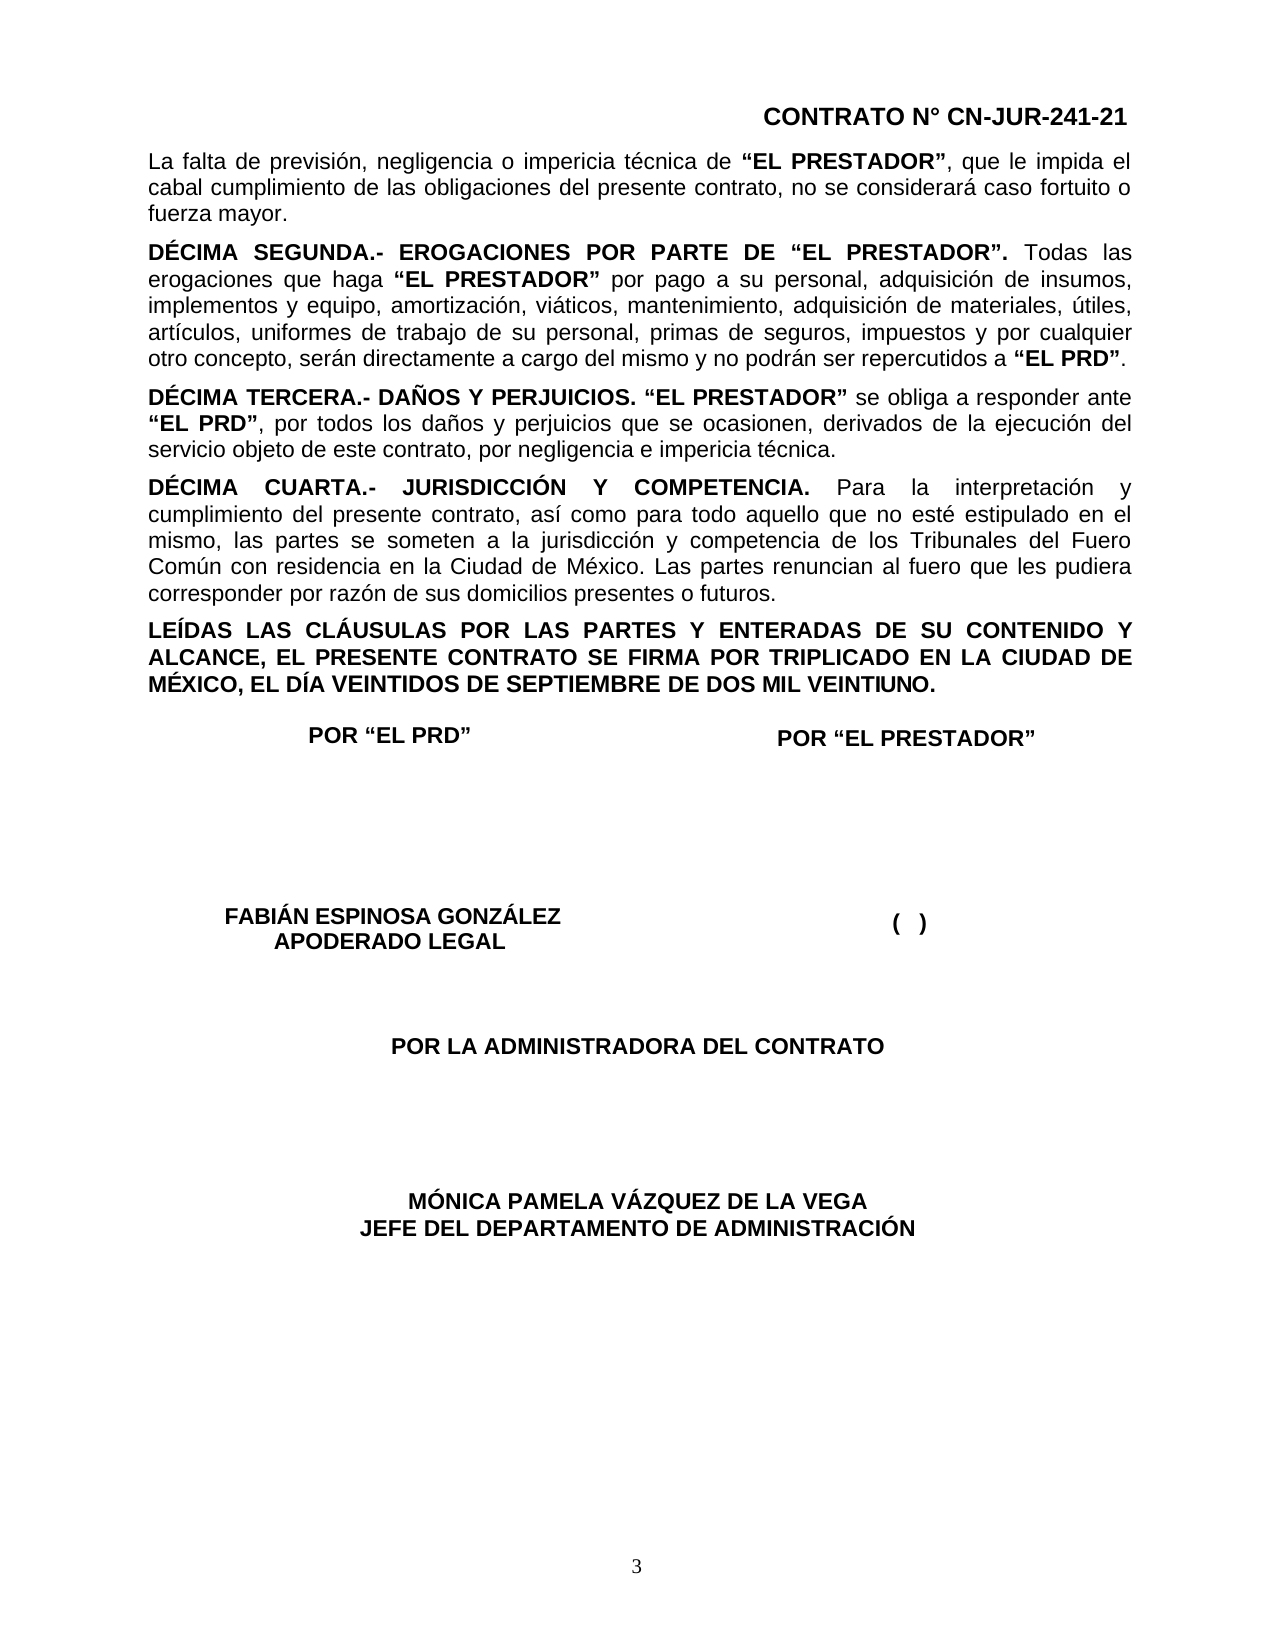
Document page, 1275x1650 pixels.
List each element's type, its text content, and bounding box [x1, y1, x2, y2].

text FABIÁN ESPINOSA GONZÁLEZ APODERADO LEGAL [194, 905, 585, 955]
text POR LA ADMINISTRADORA DEL CONTRATO [387, 1033, 888, 1060]
text DÉCIMA CUARTA.- JURISDICCIÓN Y COMPETENCIA. Para la interpretación y cumplimiento del presente contrato, así como para todo aquello que no esté estipulado en el mismo, las partes se someten a la jurisdicción y competencia de los Tribunales del Fuero Común con residencia en la Ciudad de México. Las partes renuncian al fuero que les pudiera corresponder por razón de sus domicilios presentes o futuros. [148, 474, 1132, 606]
text POR “EL PRD” [304, 722, 475, 748]
text POR “EL PRESTADOR” [773, 725, 1039, 751]
text LEÍDAS LAS CLÁUSULAS POR LAS PARTES Y ENTERADAS DE SU CONTENIDO Y ALCANCE, EL PRESENTE CONTRATO SE FIRMA POR TRIPLICADO EN LA CIUDAD DE MÉXICO, EL DÍA VEINTIDOS DE SEPTIEMBRE DE DOS MIL VEINTIUNO. [148, 617, 1133, 698]
text ( ) [682, 908, 1131, 935]
text La falta de previsión, negligencia o impericia técnica de “EL PRESTADOR”, que le impida el cabal cumplimiento de las obligaciones del presente contrato, no se considerará caso fortuito o fuerza mayor. [148, 148, 1132, 227]
text DÉCIMA TERCERA.- DAÑOS Y PERJUICIOS. “EL PRESTADOR” se obliga a responder ante “EL PRD”, por todos los daños y perjuicios que se ocasionen, derivados de la ejecución del servicio objeto de este contrato, por negligencia e impericia técnica. [148, 384, 1132, 463]
text MÓNICA PAMELA VÁZQUEZ DE LA VEGA JEFE DEL DEPARTAMENTO DE ADMINISTRACIÓN [357, 1188, 918, 1241]
text DÉCIMA SEGUNDA.- EROGACIONES POR PARTE DE “EL PRESTADOR”. Todas las erogaciones que haga “EL PRESTADOR” por pago a su personal, adquisición de insumos, implementos y equipo, amortización, viáticos, mantenimiento, adquisición de materiales, útiles, artículos, uniformes de trabajo de su personal, primas de seguros, impuestos y por cualquier otro concepto, serán directamente a cargo del mismo y no podrán ser repercutidos a “EL PRD”. [148, 239, 1132, 371]
